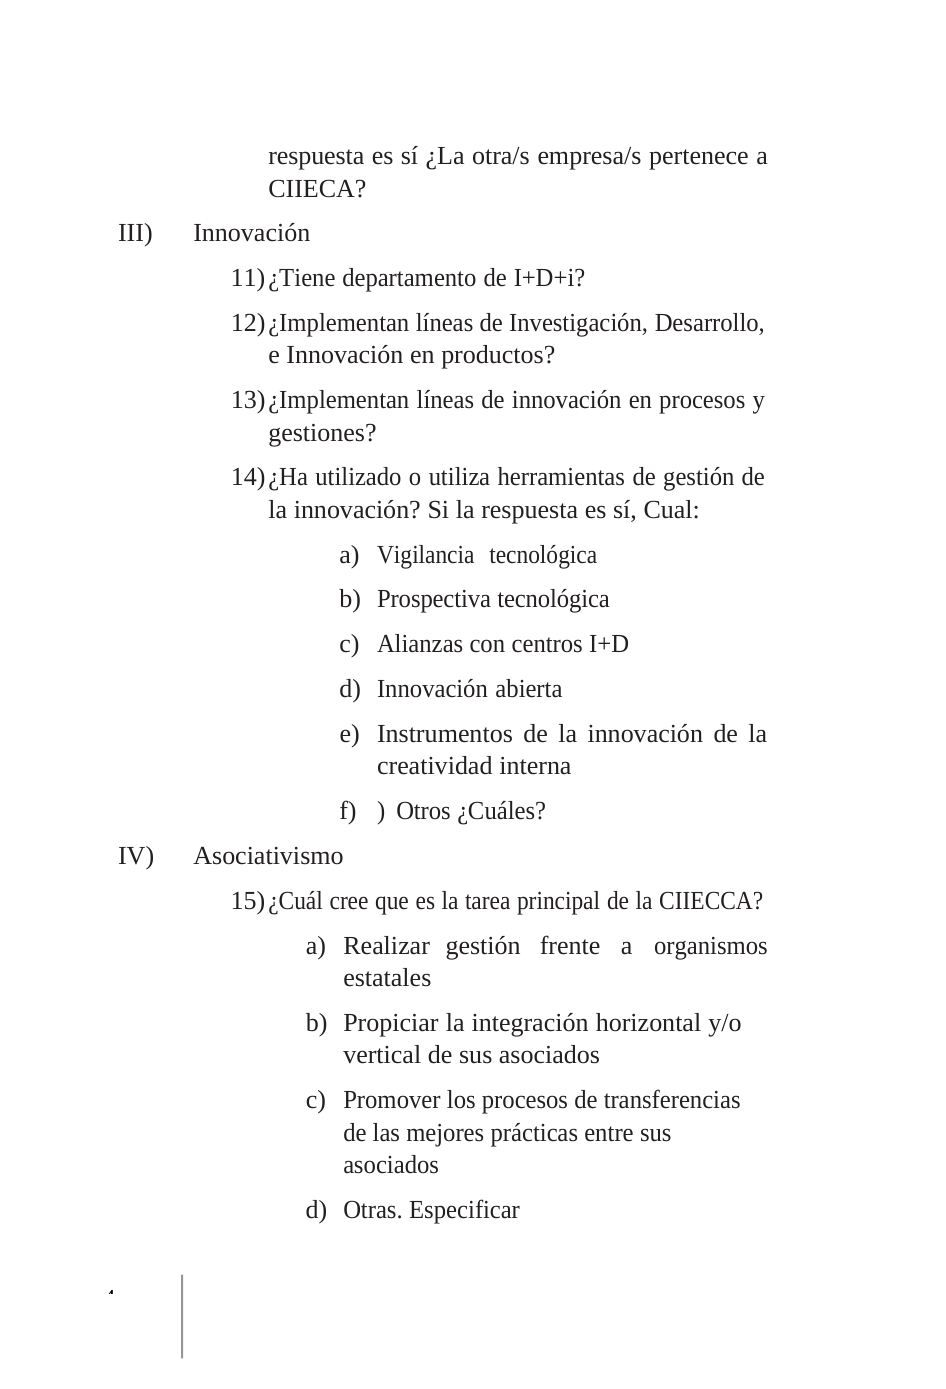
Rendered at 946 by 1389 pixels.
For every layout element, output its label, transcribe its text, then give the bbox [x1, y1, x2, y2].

list Realizar gestión frente a organismos estatales [306, 930, 769, 992]
list Alianzas con centros I+D [339, 628, 814, 658]
list ¿Cuál cree que es la tarea principal de la CIIECCA? [230, 885, 814, 915]
list ¿Implementan líneas de innovación en procesos y gestiones? [231, 384, 769, 447]
list Innovación [118, 217, 814, 247]
list Vigilancia tecnológica [339, 539, 814, 569]
list ) Otros ¿Cuáles? [339, 795, 814, 825]
list Instrumentos de la innovación de la creatividad interna [339, 718, 769, 780]
list ¿Ha utilizado o utiliza herramientas de gestión de la innovación? Si la respuesta es sí, Cual: [231, 461, 769, 524]
list Prospectiva tecnológica [339, 583, 814, 613]
list Asociativismo [118, 840, 814, 870]
text respuesta es sí ¿La otra/s empresa/s pertenece a CIIECA? [268, 140, 769, 203]
list Promover los procesos de transferencias de las mejores prácticas entre sus asociados [306, 1084, 769, 1179]
list ¿Tiene departamento de I+D+i? [230, 262, 814, 292]
list ¿Implementan líneas de Investigación, Desarrollo, e Innovación en productos? [231, 307, 769, 369]
list Innovación abierta [339, 673, 814, 703]
list Propiciar la integración horizontal y/o vertical de sus asociados [306, 1007, 769, 1069]
list Otras. Especificar [305, 1194, 814, 1224]
